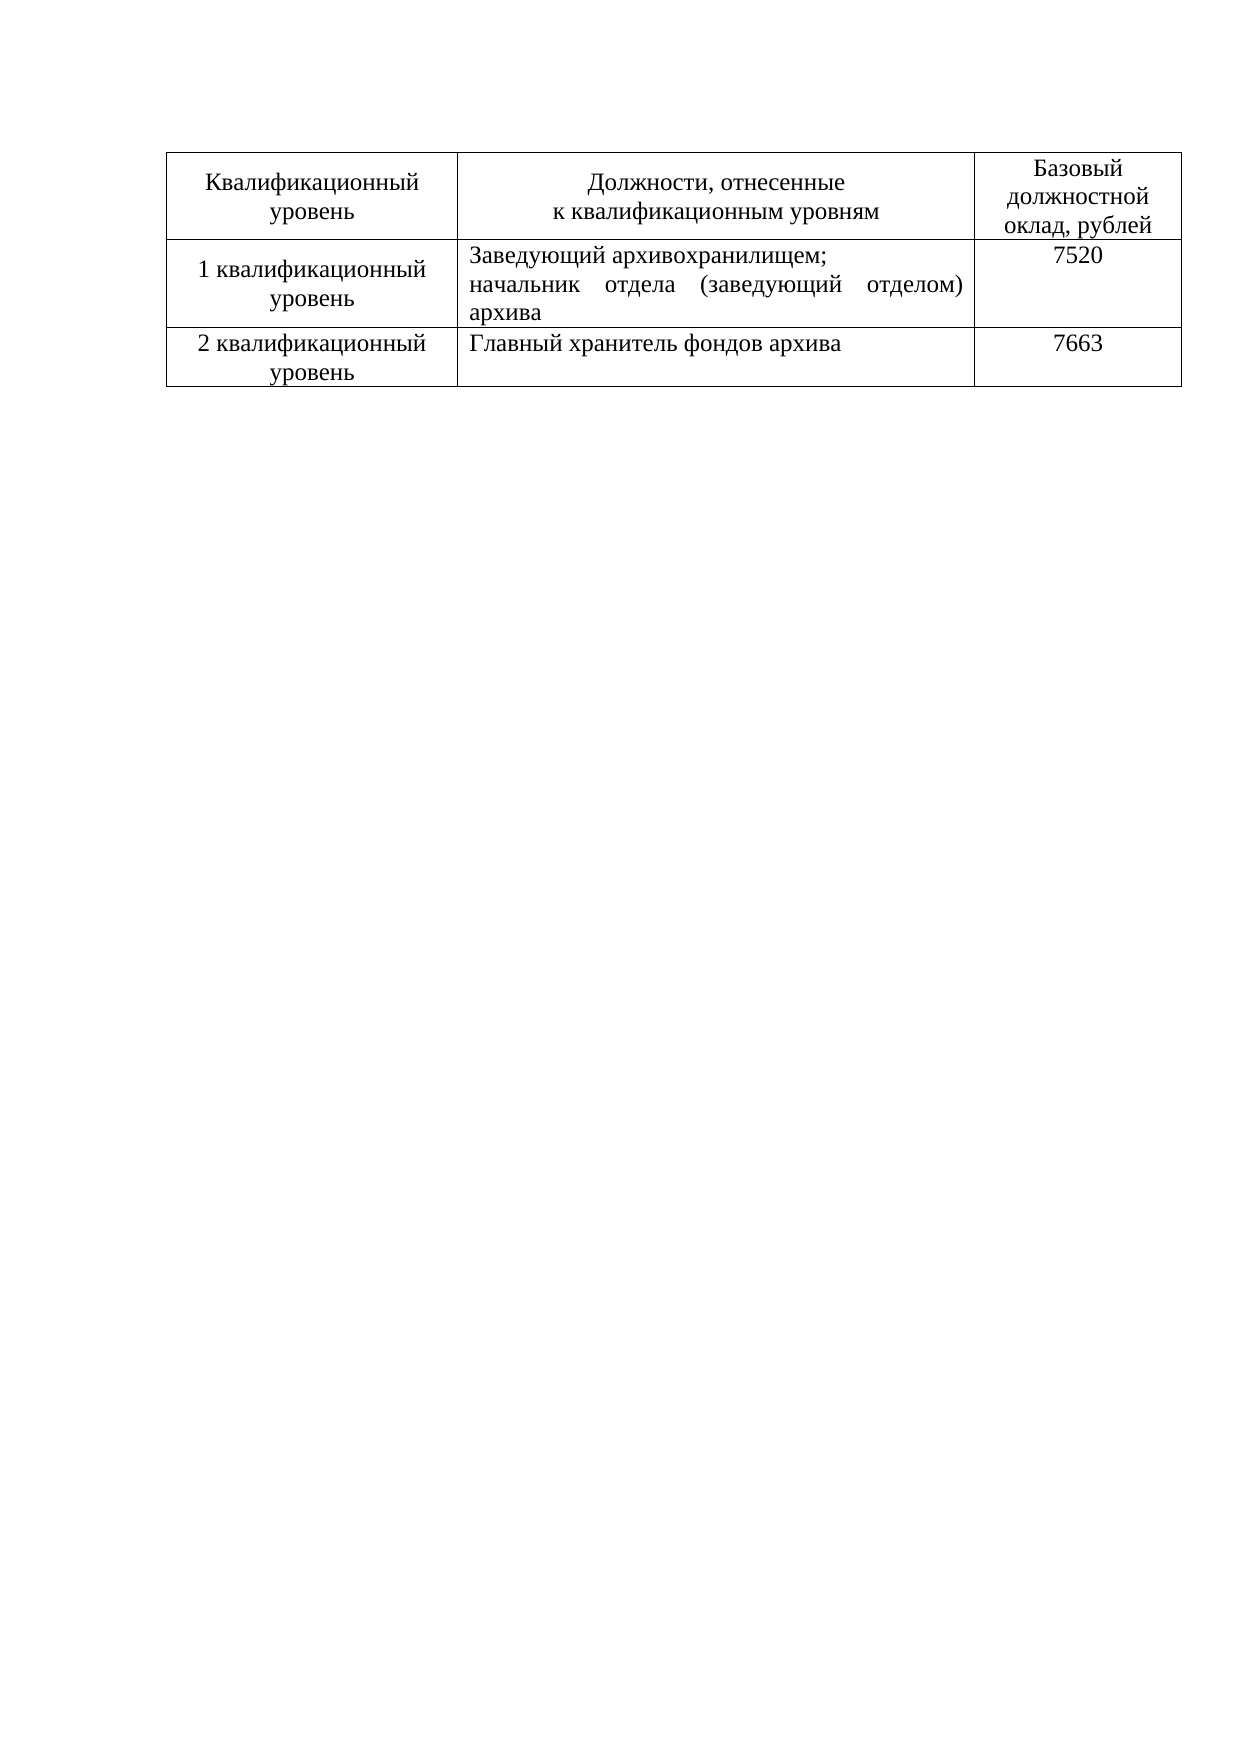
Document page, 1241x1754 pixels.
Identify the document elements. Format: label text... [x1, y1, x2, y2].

table_cell 7520 [975, 240, 1181, 327]
table_cell Главный хранитель фондов архива [458, 328, 974, 386]
table_cell 2 квалификационный уровень [167, 328, 457, 386]
table_header Базовый должностной оклад, рублей [975, 153, 1181, 239]
table_cell 1 квалификационный уровень [167, 240, 457, 327]
table_cell Заведующий архивохранилищем; начальник отдела (заведующий отделом) архива [458, 240, 974, 327]
table_header Квалификационный уровень [167, 153, 457, 239]
table_cell 7663 [975, 328, 1181, 386]
table_header Должности, отнесенные к квалификационным уровням [458, 153, 974, 239]
